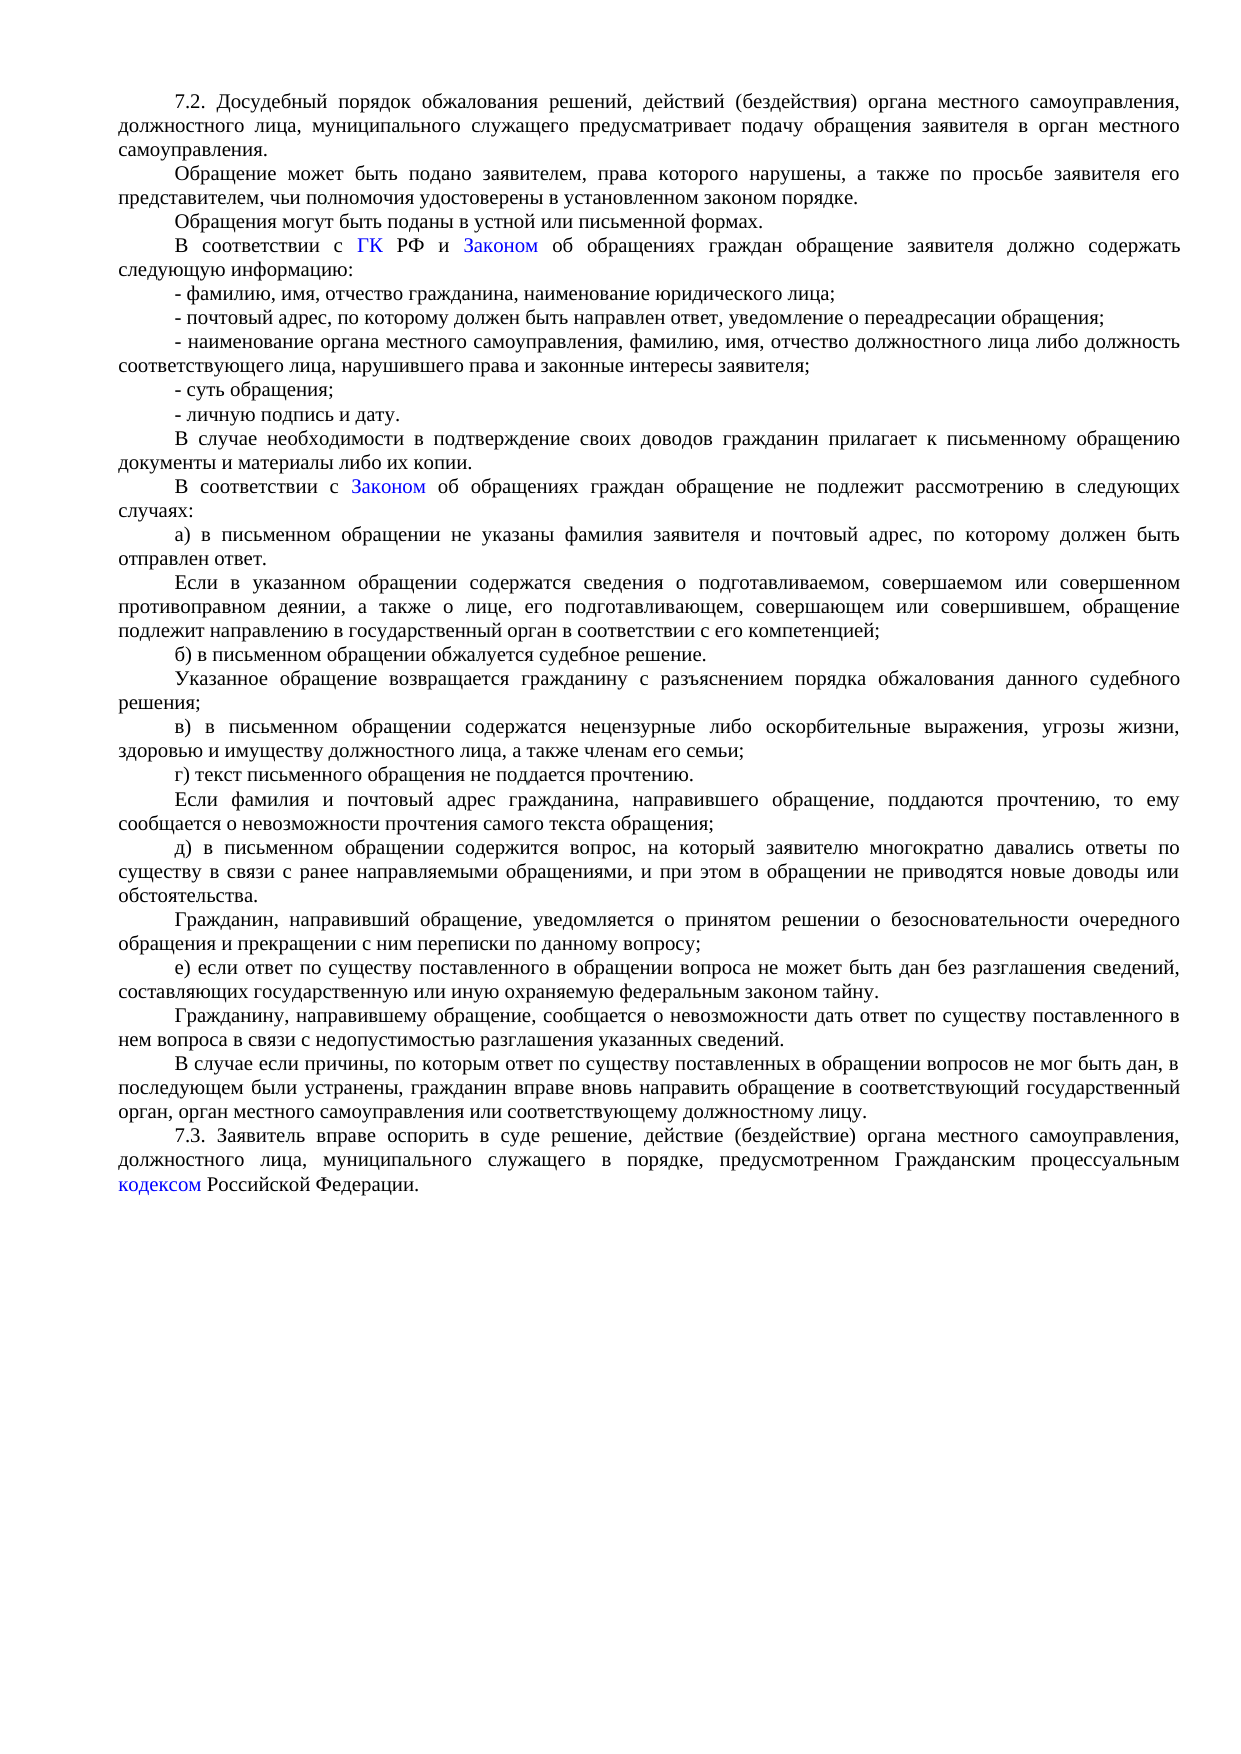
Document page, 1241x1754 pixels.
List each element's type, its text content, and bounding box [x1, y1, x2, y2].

text - наименование органа местного самоуправления, фамилию, имя, отчество должностного лица либо должность соответствующего лица, нарушившего права и законные интересы заявителя; [118, 329, 1181, 377]
text д) в письменном обращении содержится вопрос, на который заявителю многократно давались ответы по существу в связи с ранее направляемыми обращениями, и при этом в обращении не приводятся новые доводы или обстоятельства. [118, 834, 1181, 907]
text Если фамилия и почтовый адрес гражданина, направившего обращение, поддаются прочтению, то ему сообщается о невозможности прочтения самого текста обращения; [118, 786, 1181, 834]
text е) если ответ по существу поставленного в обращении вопроса не может быть дан без разглашения сведений, составляющих государственную или иную охраняемую федеральным законом тайну. [118, 955, 1181, 1003]
text Обращения могут быть поданы в устной или письменной формах. [118, 209, 1181, 233]
text Гражданин, направивший обращение, уведомляется о принятом решении о безосновательности очередного обращения и прекращении с ним переписки по данному вопросу; [118, 907, 1181, 955]
text Гражданину, направившему обращение, сообщается о невозможности дать ответ по существу поставленного в нем вопроса в связи с недопустимостью разглашения указанных сведений. [118, 1003, 1181, 1051]
text 7.2. Досудебный порядок обжалования решений, действий (бездействия) органа местного самоуправления, должностного лица, муниципального служащего предусматривает подачу обращения заявителя в орган местного самоуправления. [118, 89, 1181, 161]
text 7.3. Заявитель вправе оспорить в суде решение, действие (бездействие) органа местного самоуправления, должностного лица, муниципального служащего в порядке, предусмотренном Гражданским процессуальным кодексом Российской Федерации. [118, 1123, 1181, 1196]
text Если в указанном обращении содержатся сведения о подготавливаемом, совершаемом или совершенном противоправном деянии, а также о лице, его подготавливающем, совершающем или совершившем, обращение подлежит направлению в государственный орган в соответствии с его компетенцией; [118, 570, 1181, 642]
text - почтовый адрес, по которому должен быть направлен ответ, уведомление о переадресации обращения; [118, 305, 1181, 329]
text б) в письменном обращении обжалуется судебное решение. [118, 642, 1181, 666]
text г) текст письменного обращения не поддается прочтению. [118, 762, 1181, 786]
text Обращение может быть подано заявителем, права которого нарушены, а также по просьбе заявителя его представителем, чьи полномочия удостоверены в установленном законом порядке. [118, 161, 1181, 209]
text в) в письменном обращении содержатся нецензурные либо оскорбительные выражения, угрозы жизни, здоровью и имуществу должностного лица, а также членам его семьи; [118, 714, 1181, 762]
text В соответствии с ГК РФ и Законом об обращениях граждан обращение заявителя должно содержать следующую информацию: [118, 233, 1181, 281]
text Указанное обращение возвращается гражданину с разъяснением порядка обжалования данного судебного решения; [118, 666, 1181, 714]
text В соответствии с Законом об обращениях граждан обращение не подлежит рассмотрению в следующих случаях: [118, 474, 1181, 522]
text В случае если причины, по которым ответ по существу поставленных в обращении вопросов не мог быть дан, в последующем были устранены, гражданин вправе вновь направить обращение в соответствующий государственный орган, орган местного самоуправления или соответствующему должностному лицу. [118, 1051, 1181, 1123]
text - суть обращения; [118, 377, 1181, 401]
text а) в письменном обращении не указаны фамилия заявителя и почтовый адрес, по которому должен быть отправлен ответ. [118, 522, 1181, 570]
text - фамилию, имя, отчество гражданина, наименование юридического лица; [118, 281, 1181, 305]
text - личную подпись и дату. [118, 401, 1181, 426]
text В случае необходимости в подтверждение своих доводов гражданин прилагает к письменному обращению документы и материалы либо их копии. [118, 426, 1181, 474]
